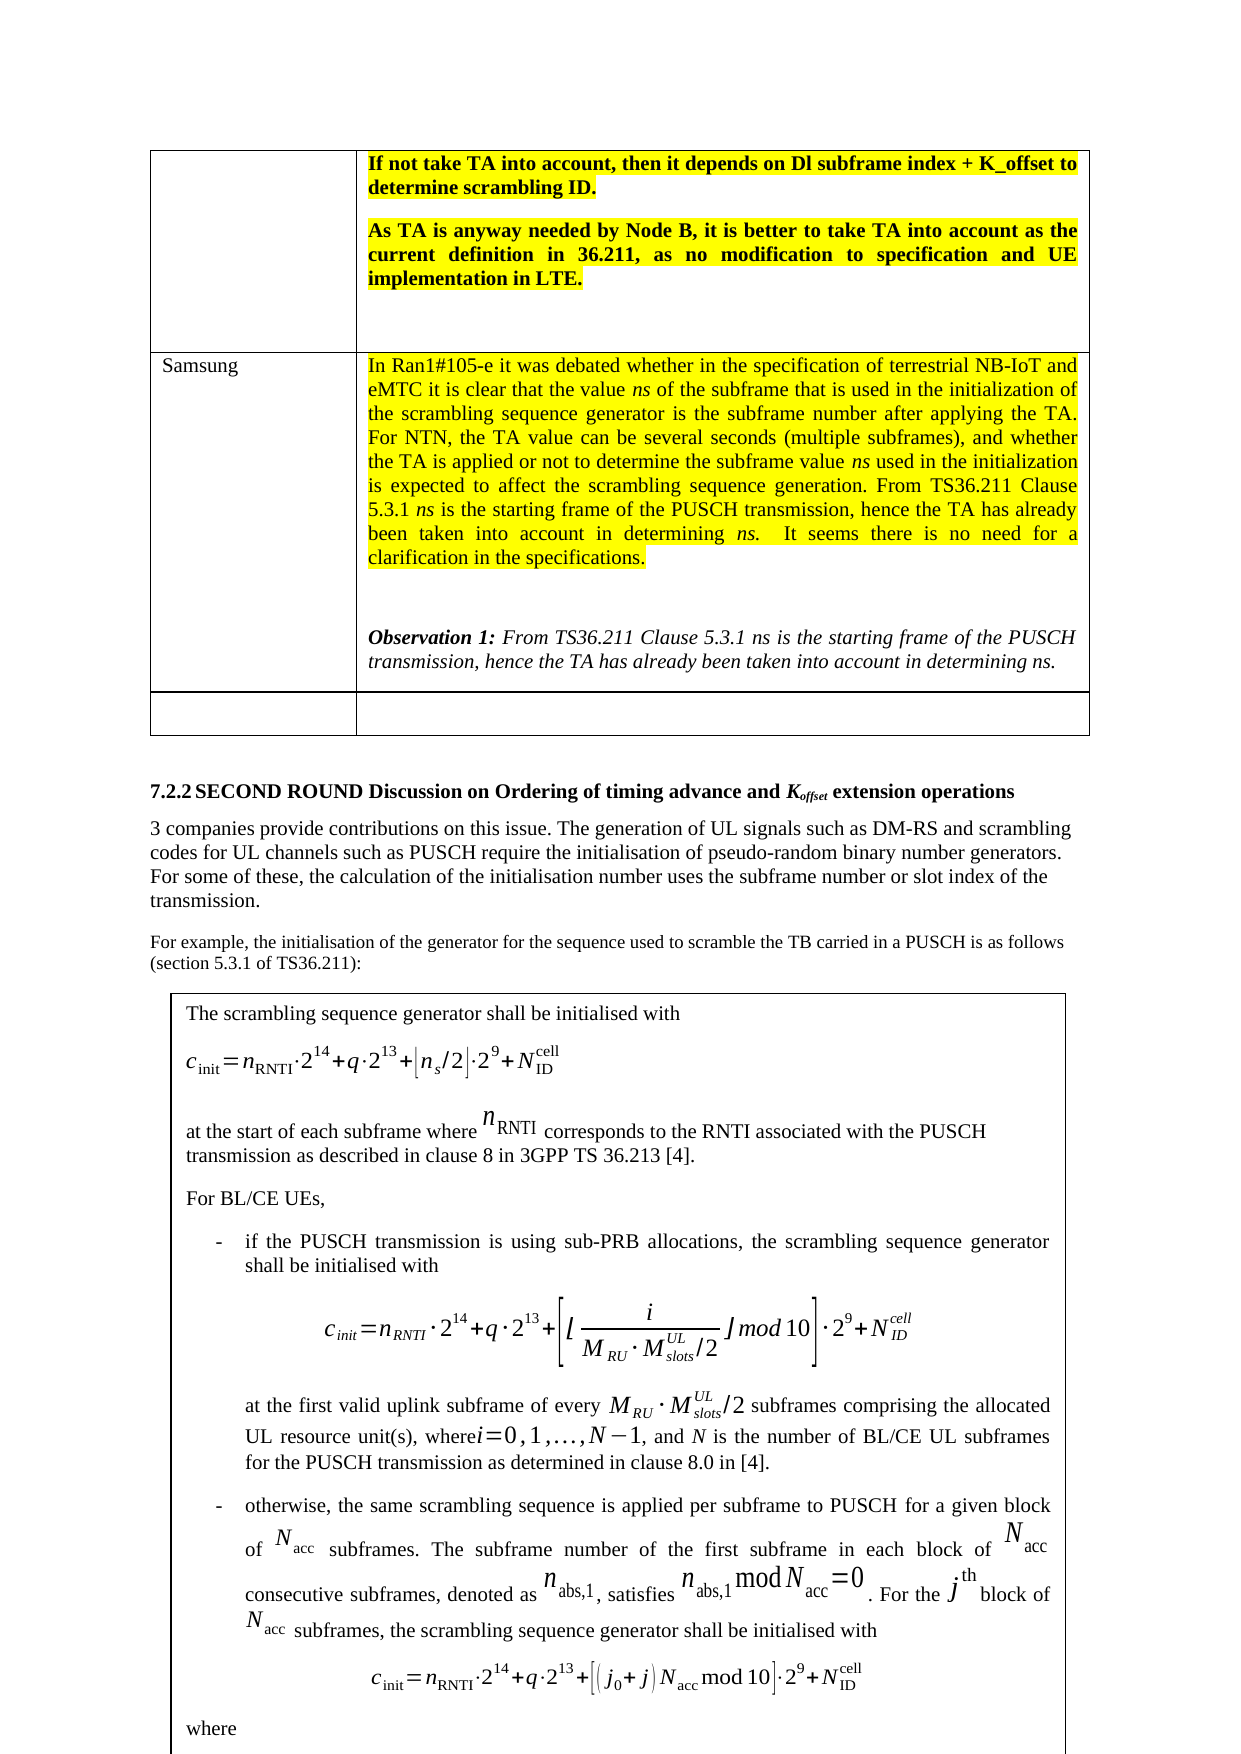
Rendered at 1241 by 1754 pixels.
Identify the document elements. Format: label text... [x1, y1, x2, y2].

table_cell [357, 151, 1089, 352]
table_cell In Ran1#105-e it was debated whether in the specification of terrestrial NB-IoT and eMTC it is clear that the value ns of the subframe that is used in the initialization of the scrambling sequence generator is the subframe number after applying the TA. For NTN, the TA value can be several seconds (multiple subframes), and whether the TA is applied or not to determine the subframe value ns used in the initialization is expected to affect the scrambling sequence generation. From TS36.211 Clause 5.3.1 ns is the starting frame of the PUSCH transmission, hence the TA has already been taken into account in determining ns. It seems there is no need for a clarification in the specifications. Observation 1: From TS36.211 Clause 5.3.1 ns is the starting frame of the PUSCH transmission, hence the TA has already been taken into account in determining ns. [357, 353, 1089, 691]
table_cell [151, 151, 356, 352]
text For example, the initialisation of the generator for the sequence used to scramble the TB carried in a PUSCH is as follows (section 5.3.1 of TS36.211): [150, 931, 1090, 974]
table_cell Samsung [151, 353, 356, 691]
table_cell [357, 693, 1089, 735]
subtitle SECOND ROUND Discussion on Ordering of timing advance and Koffset extension operations [150, 779, 1090, 803]
text 3 companies provide contributions on this issue. The generation of UL signals such as DM-RS and scrambling codes for UL channels such as PUSCH require the initialisation of pseudo-random binary number generators. For some of these, the calculation of the initialisation number uses the subframe number or slot index of the transmission. [150, 816, 1090, 912]
table_cell [151, 693, 356, 735]
